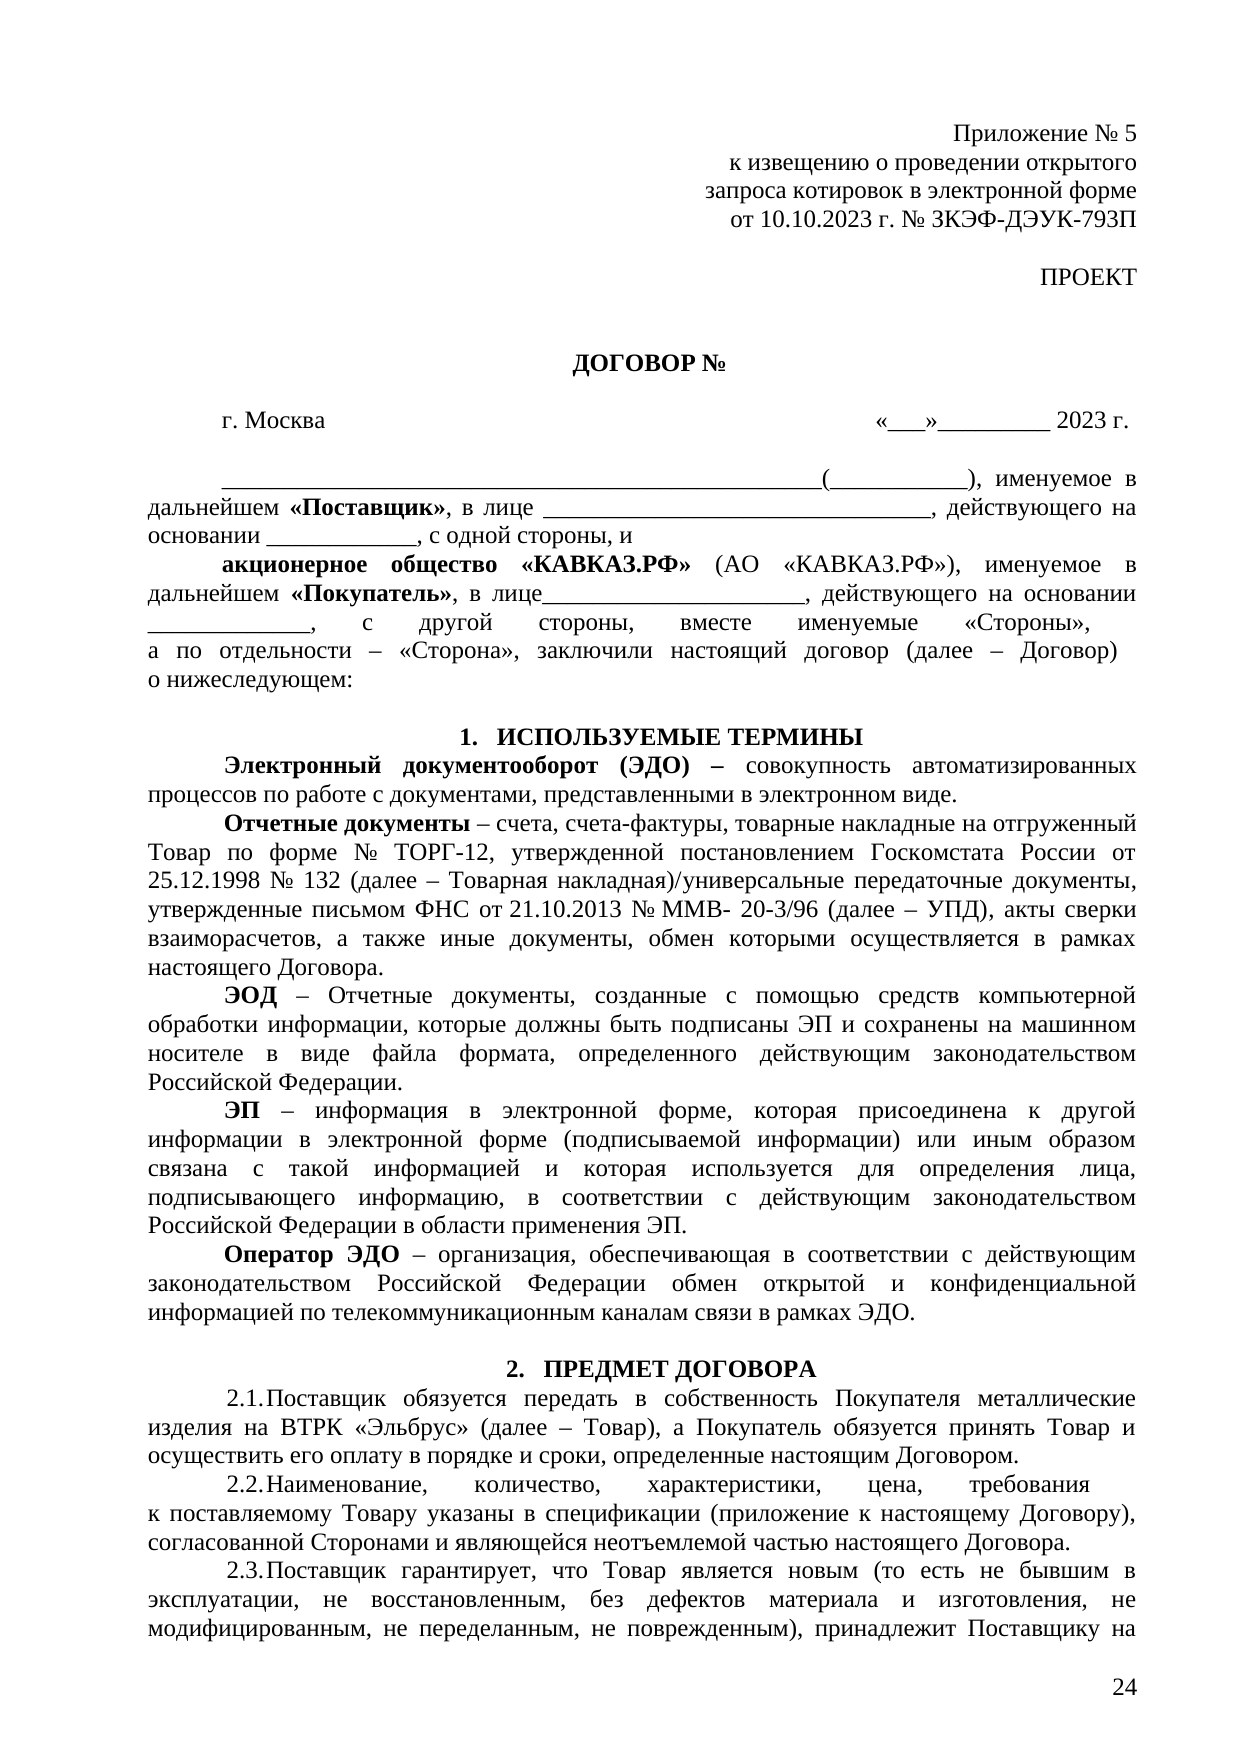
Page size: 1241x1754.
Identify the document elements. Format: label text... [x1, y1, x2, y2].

text Электронный документооборот (ЭДО) – совокупность автоматизированных процессов по работе с документами, представленными в электронном виде. [148, 751, 1137, 808]
list ПРЕДМЕТ ДОГОВОРА [185, 1354, 1137, 1383]
text акционерное общество «КАВКАЗ.РФ» (АО «КАВКАЗ.РФ»), именуемое в дальнейшем «Покупатель», в лице_____________________, действующего на основании _____________, с другой стороны, вместе именуемые «Стороны», а по отдельности – «Сторона», заключили настоящий договор (далее – Договор) о нижеследующем: [148, 549, 1137, 693]
text г. Москва «___»_________ 2023 г. [148, 406, 1137, 434]
text ЭП – информация в электронной форме, которая присоединена к другой информации в электронной форме (подписываемой информации) или иным образом связана с такой информацией и которая используется для определения лица, подписывающего информацию, в соответствии с действующим законодательством Российской Федерации в области применения ЭП. [148, 1096, 1137, 1239]
list Наименование, количество, характеристики, цена, требования к поставляемому Товару указаны в спецификации (приложение к настоящему Договору), согласованной Сторонами и являющейся неотъемлемой частью настоящего Договора. [148, 1469, 1137, 1556]
list Поставщик обязуется передать в собственность Покупателя металлические изделия на ВТРК «Эльбрус» (далее – Товар), а Покупатель обязуется принять Товар и осуществить его оплату в порядке и сроки, определенные настоящим Договором. [148, 1383, 1137, 1469]
text ПРОЕКТ [738, 262, 1137, 291]
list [148, 1556, 1137, 1642]
list ИСПОЛЬЗУЕМЫЕ ТЕРМИНЫ [185, 722, 1137, 751]
text ________________________________________________(___________), именуемое в дальнейшем «Поставщик», в лице _______________________________, действующего на основании ____________, с одной стороны, и [148, 463, 1137, 549]
text к извещению о проведении открытого запроса котировок в электронной форме [148, 147, 1137, 204]
text ДОГОВОР № [162, 348, 1137, 377]
text Приложение № 5 [148, 118, 1137, 147]
text от 10.10.2023 г. № ЗКЭФ-ДЭУК-793П [148, 204, 1137, 233]
text ЭОД – Отчетные документы, созданные с помощью средств компьютерной обработки информации, которые должны быть подписаны ЭП и сохранены на машинном носителе в виде файла формата, определенного действующим законодательством Российской Федерации. [148, 981, 1137, 1096]
text Отчетные документы – счета, счета-фактуры, товарные накладные на отгруженный Товар по форме № ТОРГ-12, утвержденной постановлением Госкомстата России от 25.12.1998 № 132 (далее – Товарная накладная)/универсальные передаточные документы, утвержденные письмом ФНС от 21.10.2013 № ММВ- 20-3/96 (далее – УПД), акты сверки взаиморасчетов, а также иные документы, обмен которыми осуществляется в рамках настоящего Договора. [148, 808, 1137, 981]
text Оператор ЭДО – организация, обеспечивающая в соответствии с действующим законодательством Российской Федерации обмен открытой и конфиденциальной информацией по телекоммуникационным каналам связи в рамках ЭДО. [148, 1239, 1137, 1326]
